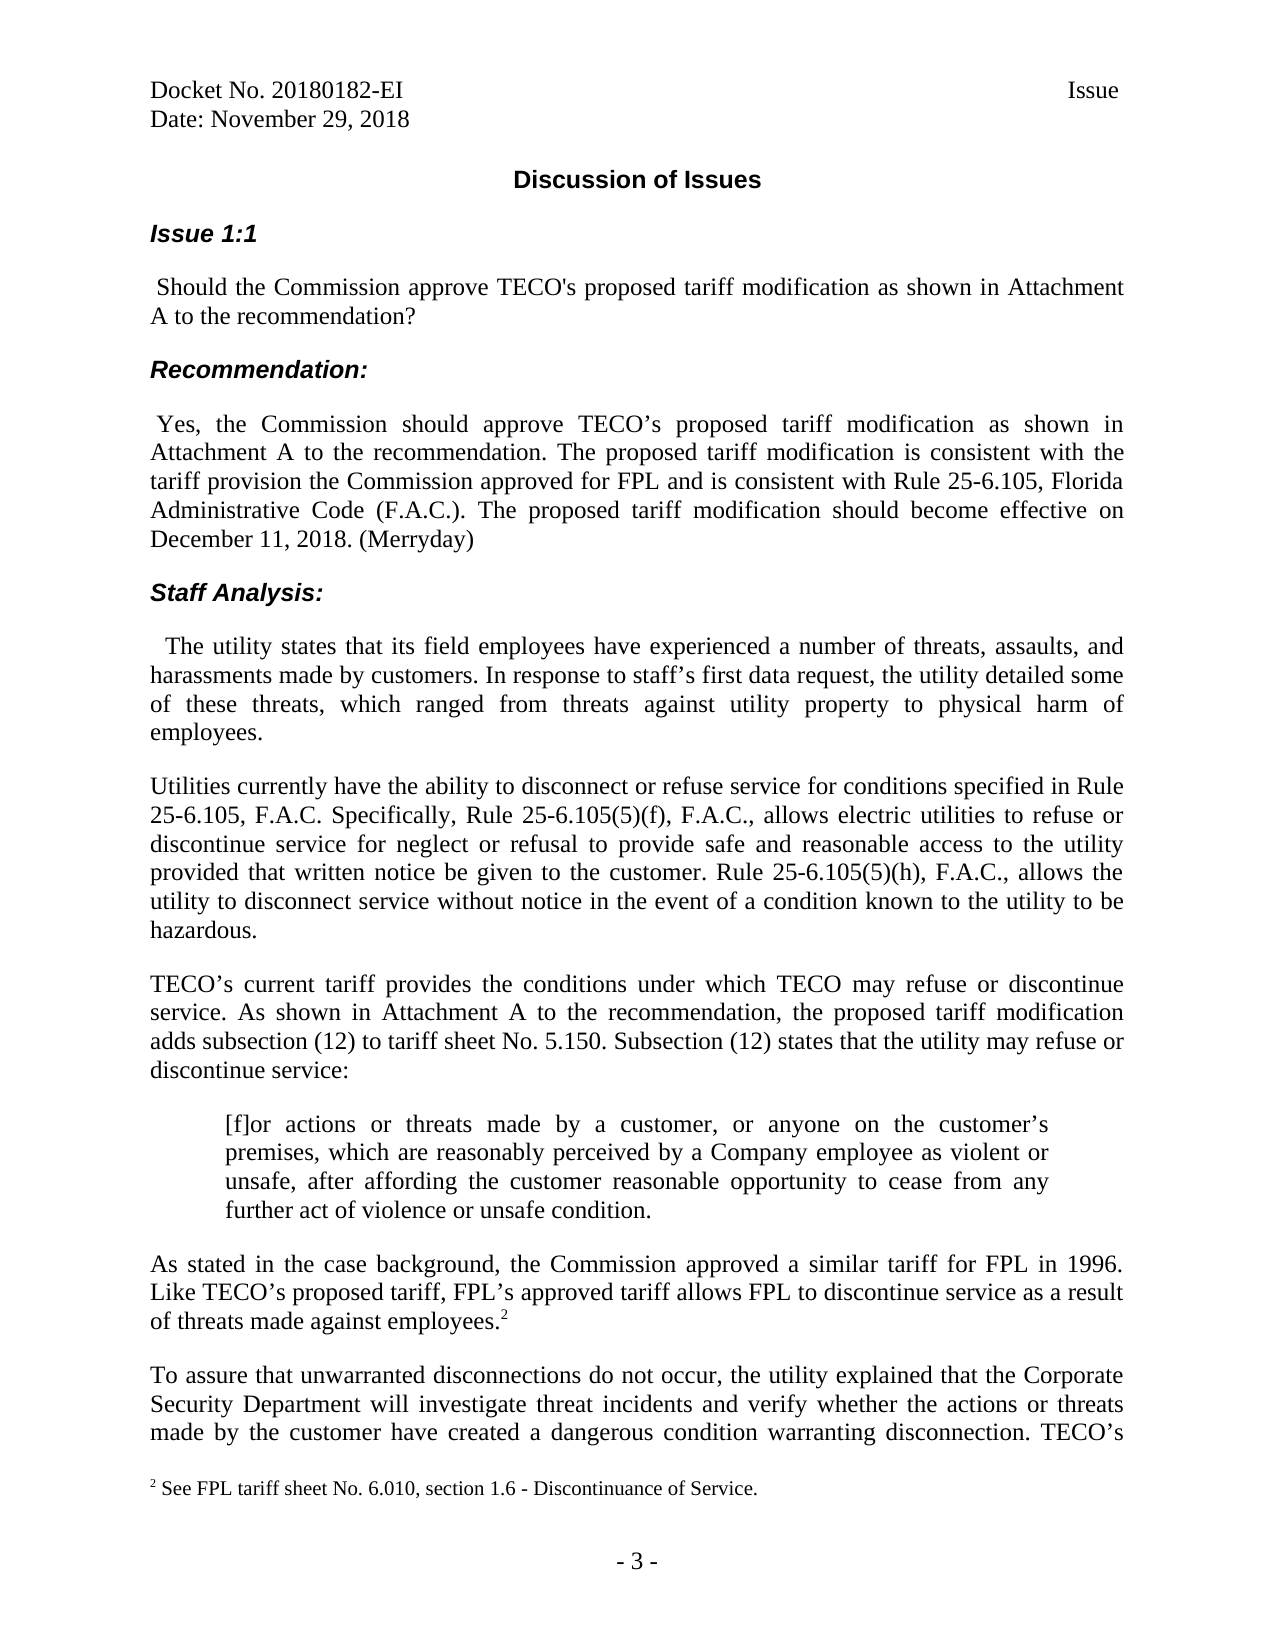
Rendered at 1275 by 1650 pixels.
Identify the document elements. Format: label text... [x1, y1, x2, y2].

text As stated in the case background, the Commission approved a similar tariff for FPL in 1996. Like TECO’s proposed tariff, FPL’s approved tariff allows FPL to discontinue service as a result of threats made against employees. [150, 1249, 1125, 1335]
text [150, 1360, 1125, 1446]
text The utility states that its field employees have experienced a number of threats, assaults, and harassments made by customers. In response to staff’s first data request, the utility detailed some of these threats, which ranged from threats against utility property to physical harm of employees. [150, 631, 1125, 746]
subtitle Issue 1: [150, 219, 1125, 247]
subtitle Recommendation: [150, 355, 1125, 384]
subtitle Discussion of Issues [150, 165, 1125, 194]
text Should the Commission approve TECO's proposed tariff modification as shown in Attachment A to the recommendation? [150, 272, 1125, 330]
text Yes, the Commission should approve TECO’s proposed tariff modification as shown in Attachment A to the recommendation. The proposed tariff modification is consistent with the tariff provision the Commission approved for FPL and is consistent with Rule 25-6.105, Florida Administrative Code (F.A.C.). The proposed tariff modification should become effective on December 11, 2018. (Merryday) [150, 409, 1125, 552]
text Utilities currently have the ability to disconnect or refuse service for conditions specified in Rule 25-6.105, F.A.C. Specifically, Rule 25-6.105(5)(f), F.A.C., allows electric utilities to refuse or discontinue service for neglect or refusal to provide safe and reasonable access to the utility provided that written notice be given to the customer. Rule 25-6.105(5)(h), F.A.C., allows the utility to disconnect service without notice in the event of a condition known to the utility to be hazardous. [150, 771, 1125, 944]
subtitle Staff Analysis: [150, 577, 1125, 606]
text TECO’s current tariff provides the conditions under which TECO may refuse or discontinue service. As shown in Attachment A to the recommendation, the proposed tariff modification adds subsection (12) to tariff sheet No. 5.150. Subsection (12) states that the utility may refuse or discontinue service: [150, 969, 1125, 1084]
text [f]or actions or threats made by a customer, or anyone on the customer’s premises, which are reasonably perceived by a Company employee as violent or unsafe, after affording the customer reasonable opportunity to cease from any further act of violence or unsafe condition. [225, 1109, 1050, 1224]
